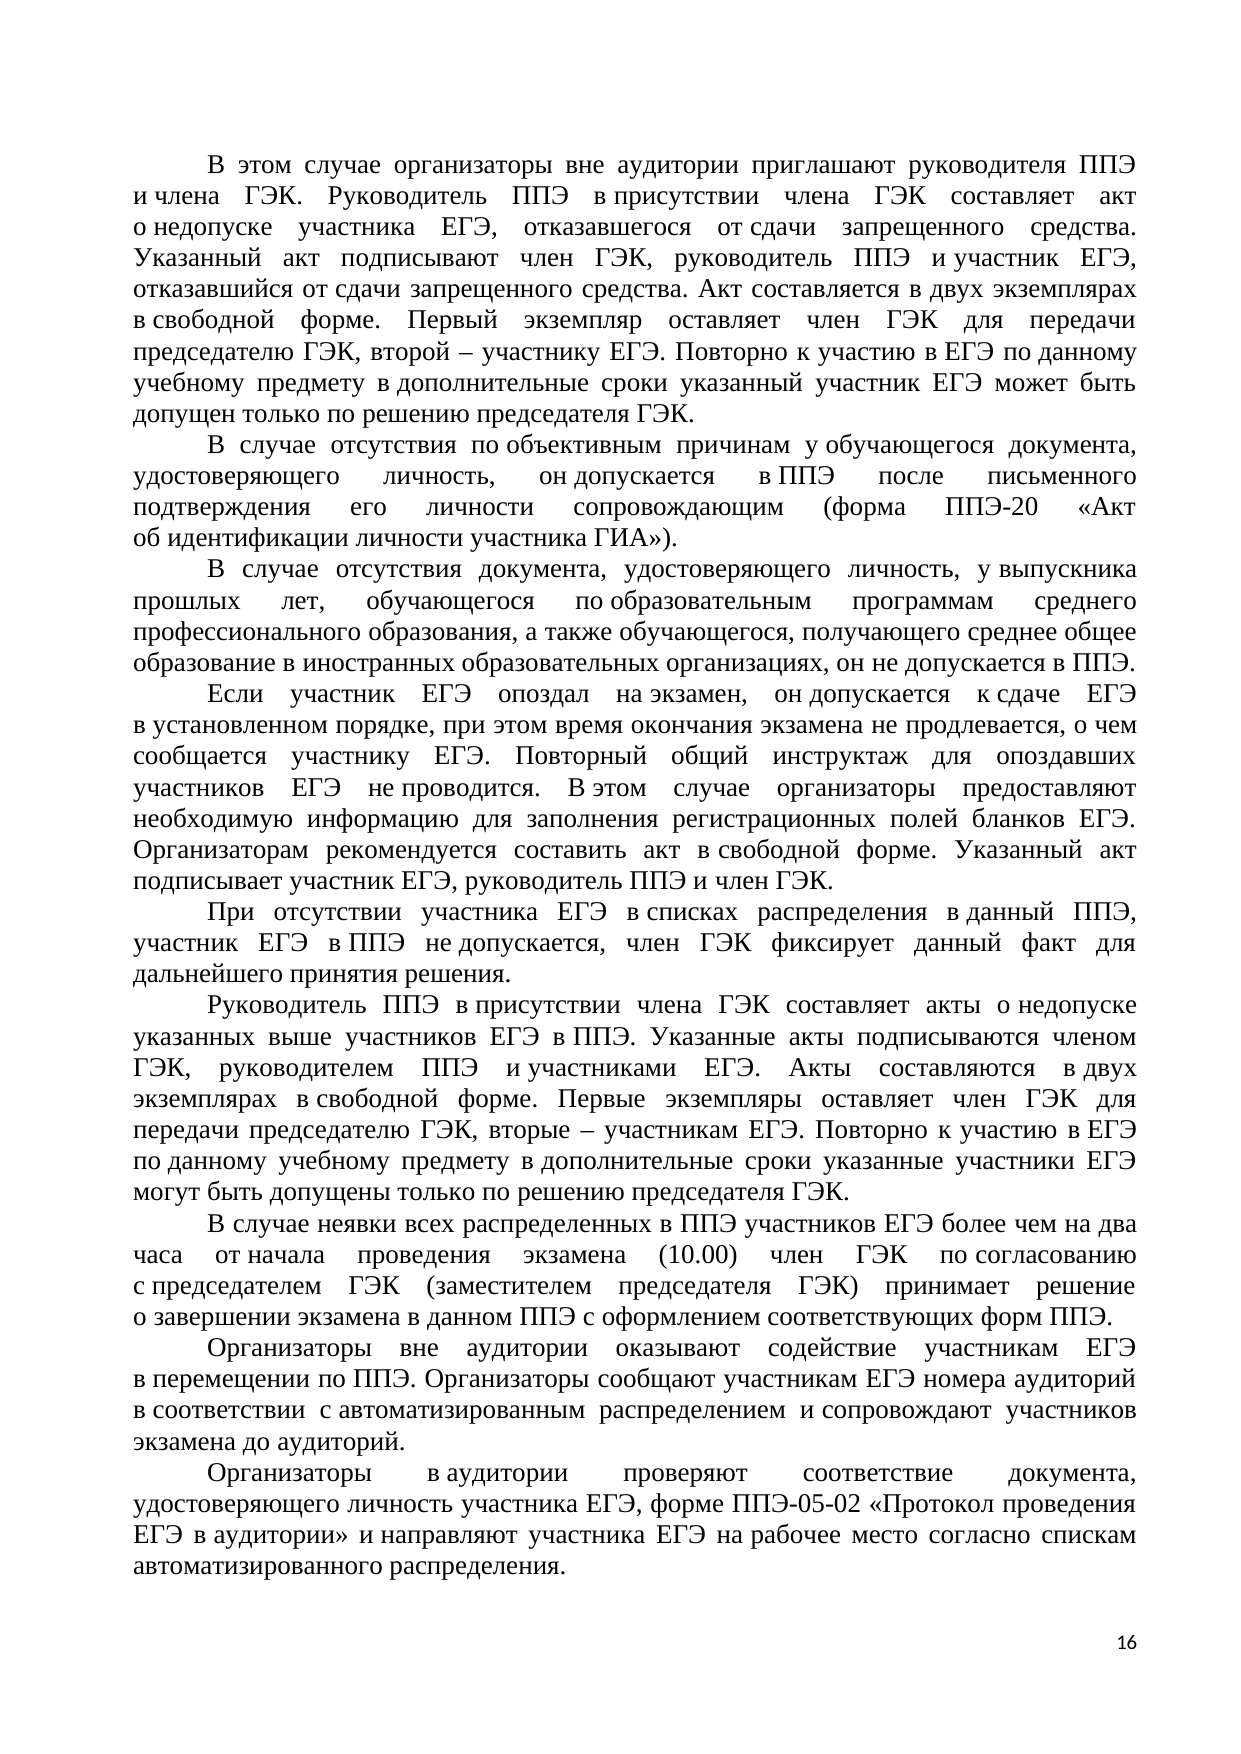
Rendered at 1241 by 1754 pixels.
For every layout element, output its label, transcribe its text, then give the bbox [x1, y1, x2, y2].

text В случае отсутствия по объективным причинам у обучающегося документа, удостоверяющего личность, он допускается в ППЭ после письменного подтверждения его личности сопровождающим (форма ППЭ-20 «Акт об идентификации личности участника ГИА»). [133, 428, 1137, 553]
text В случае отсутствия документа, удостоверяющего личность, у выпускника прошлых лет, обучающегося по образовательным программам среднего профессионального образования, а также обучающегося, получающего среднее общее образование в иностранных образовательных организациях, он не допускается в ППЭ. [133, 553, 1137, 677]
text Организаторы в аудитории проверяют соответствие документа, удостоверяющего личность участника ЕГЭ, форме ППЭ-05-02 «Протокол проведения ЕГЭ в аудитории» и направляют участника ЕГЭ на рабочее место согласно спискам автоматизированного распределения. [133, 1456, 1137, 1580]
text В этом случае организаторы вне аудитории приглашают руководителя ППЭ и члена ГЭК. Руководитель ППЭ в присутствии члена ГЭК составляет акт о недопуске участника ЕГЭ, отказавшегося от сдачи запрещенного средства. Указанный акт подписывают член ГЭК, руководитель ППЭ и участник ЕГЭ, отказавшийся от сдачи запрещенного средства. Акт составляется в двух экземплярах в свободной форме. Первый экземпляр оставляет член ГЭК для передачи председателю ГЭК, второй – участнику ЕГЭ. Повторно к участию в ЕГЭ по данному учебному предмету в дополнительные сроки указанный участник ЕГЭ может быть допущен только по решению председателя ГЭК. [133, 148, 1137, 428]
text Если участник ЕГЭ опоздал на экзамен, он допускается к сдаче ЕГЭ в установленном порядке, при этом время окончания экзамена не продлевается, о чем сообщается участнику ЕГЭ. Повторный общий инструктаж для опоздавших участников ЕГЭ не проводится. В этом случае организаторы предоставляют необходимую информацию для заполнения регистрационных полей бланков ЕГЭ. Организаторам рекомендуется составить акт в свободной форме. Указанный акт подписывает участник ЕГЭ, руководитель ППЭ и член ГЭК. [133, 677, 1137, 895]
text Руководитель ППЭ в присутствии члена ГЭК составляет акты о недопуске указанных выше участников ЕГЭ в ППЭ. Указанные акты подписываются членом ГЭК, руководителем ППЭ и участниками ЕГЭ. Акты составляются в двух экземплярах в свободной форме. Первые экземпляры оставляет член ГЭК для передачи председателю ГЭК, вторые – участникам ЕГЭ. Повторно к участию в ЕГЭ по данному учебному предмету в дополнительные сроки указанные участники ЕГЭ могут быть допущены только по решению председателя ГЭК. [133, 989, 1137, 1207]
text Организаторы вне аудитории оказывают содействие участникам ЕГЭ в перемещении по ППЭ. Организаторы сообщают участникам ЕГЭ номера аудиторий в соответствии с автоматизированным распределением и сопровождают участников экзамена до аудиторий. [133, 1331, 1137, 1456]
text В случае неявки всех распределенных в ППЭ участников ЕГЭ более чем на два часа от начала проведения экзамена (10.00) член ГЭК по согласованию с председателем ГЭК (заместителем председателя ГЭК) принимает решение о завершении экзамена в данном ППЭ с оформлением соответствующих форм ППЭ. [133, 1207, 1137, 1331]
text При отсутствии участника ЕГЭ в списках распределения в данный ППЭ, участник ЕГЭ в ППЭ не допускается, член ГЭК фиксирует данный факт для дальнейшего принятия решения. [133, 895, 1137, 989]
